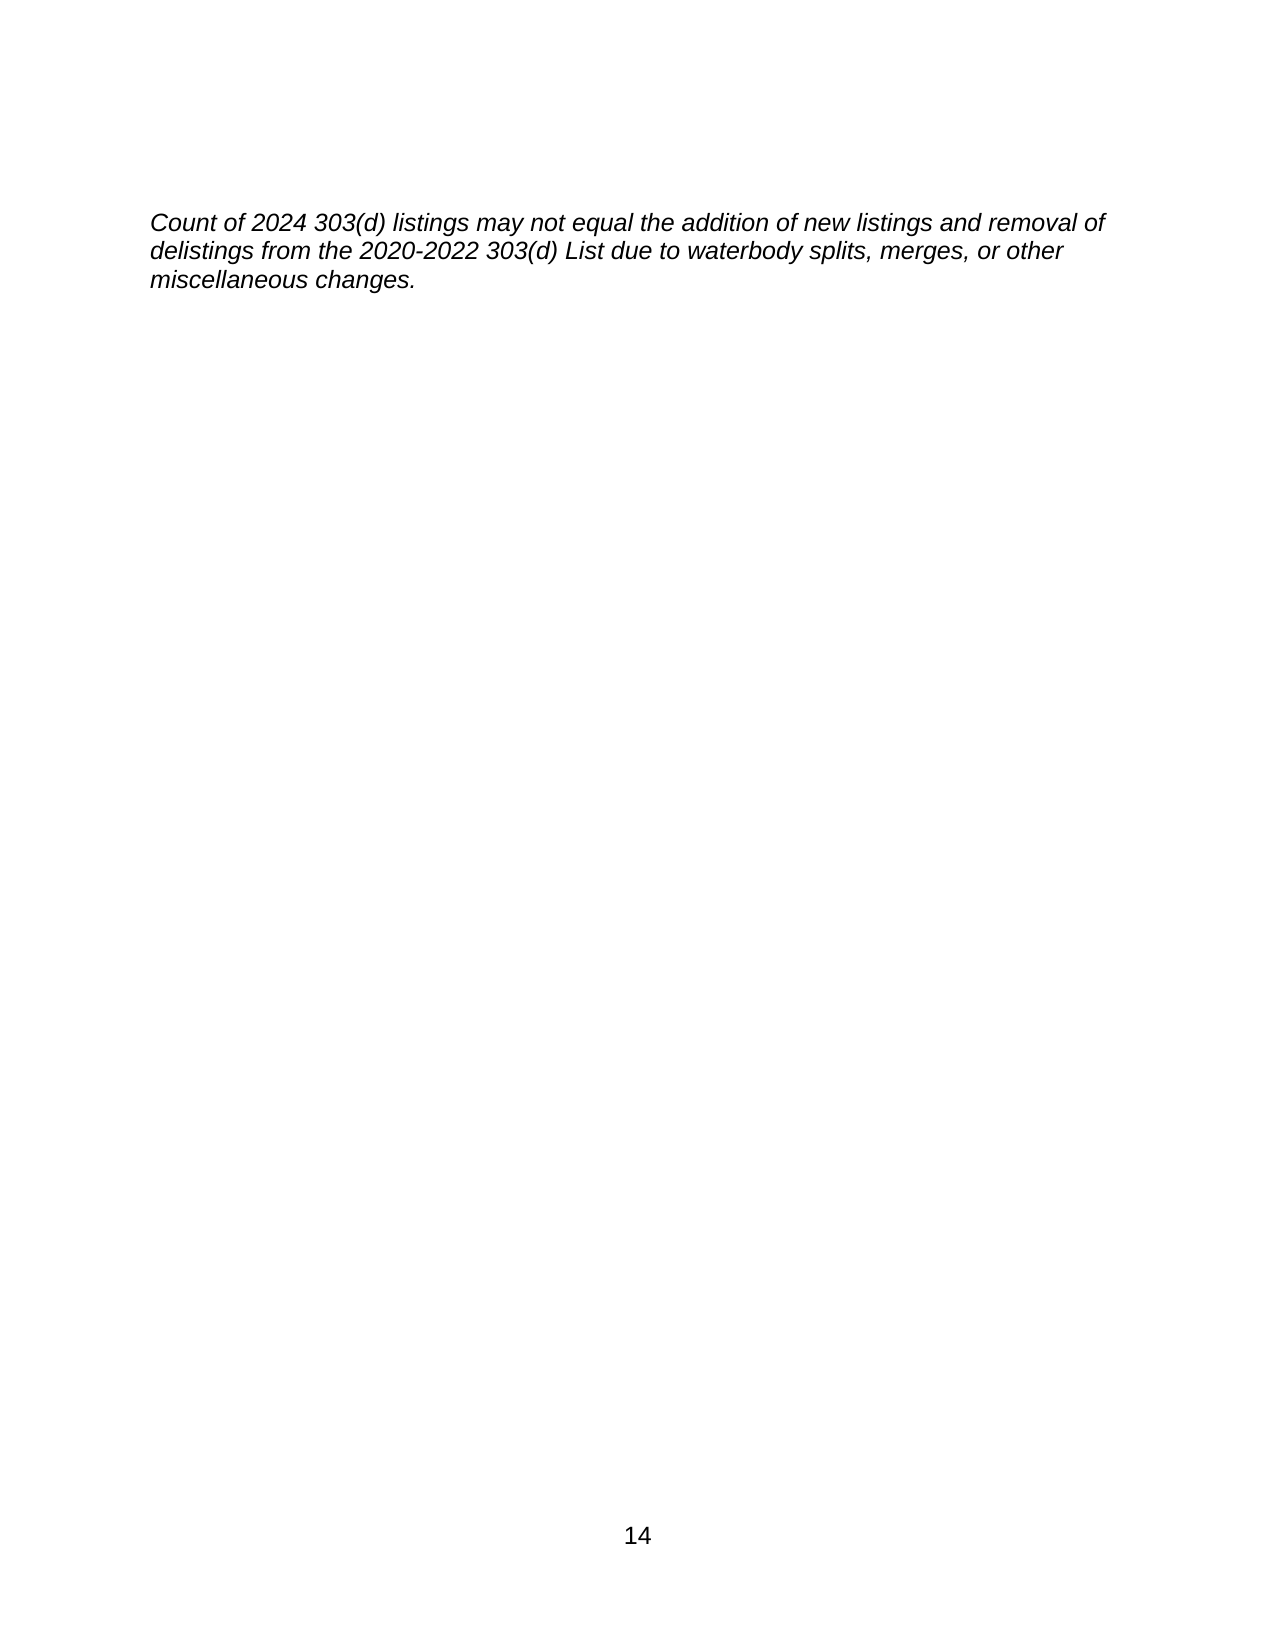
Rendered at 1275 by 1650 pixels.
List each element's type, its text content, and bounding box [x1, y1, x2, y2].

text Count of 2024 303(d) listings may not equal the addition of new listings and removal of delistings from the 2020-2022 303(d) List due to waterbody splits, merges, or other miscellaneous changes. [150, 207, 1125, 294]
